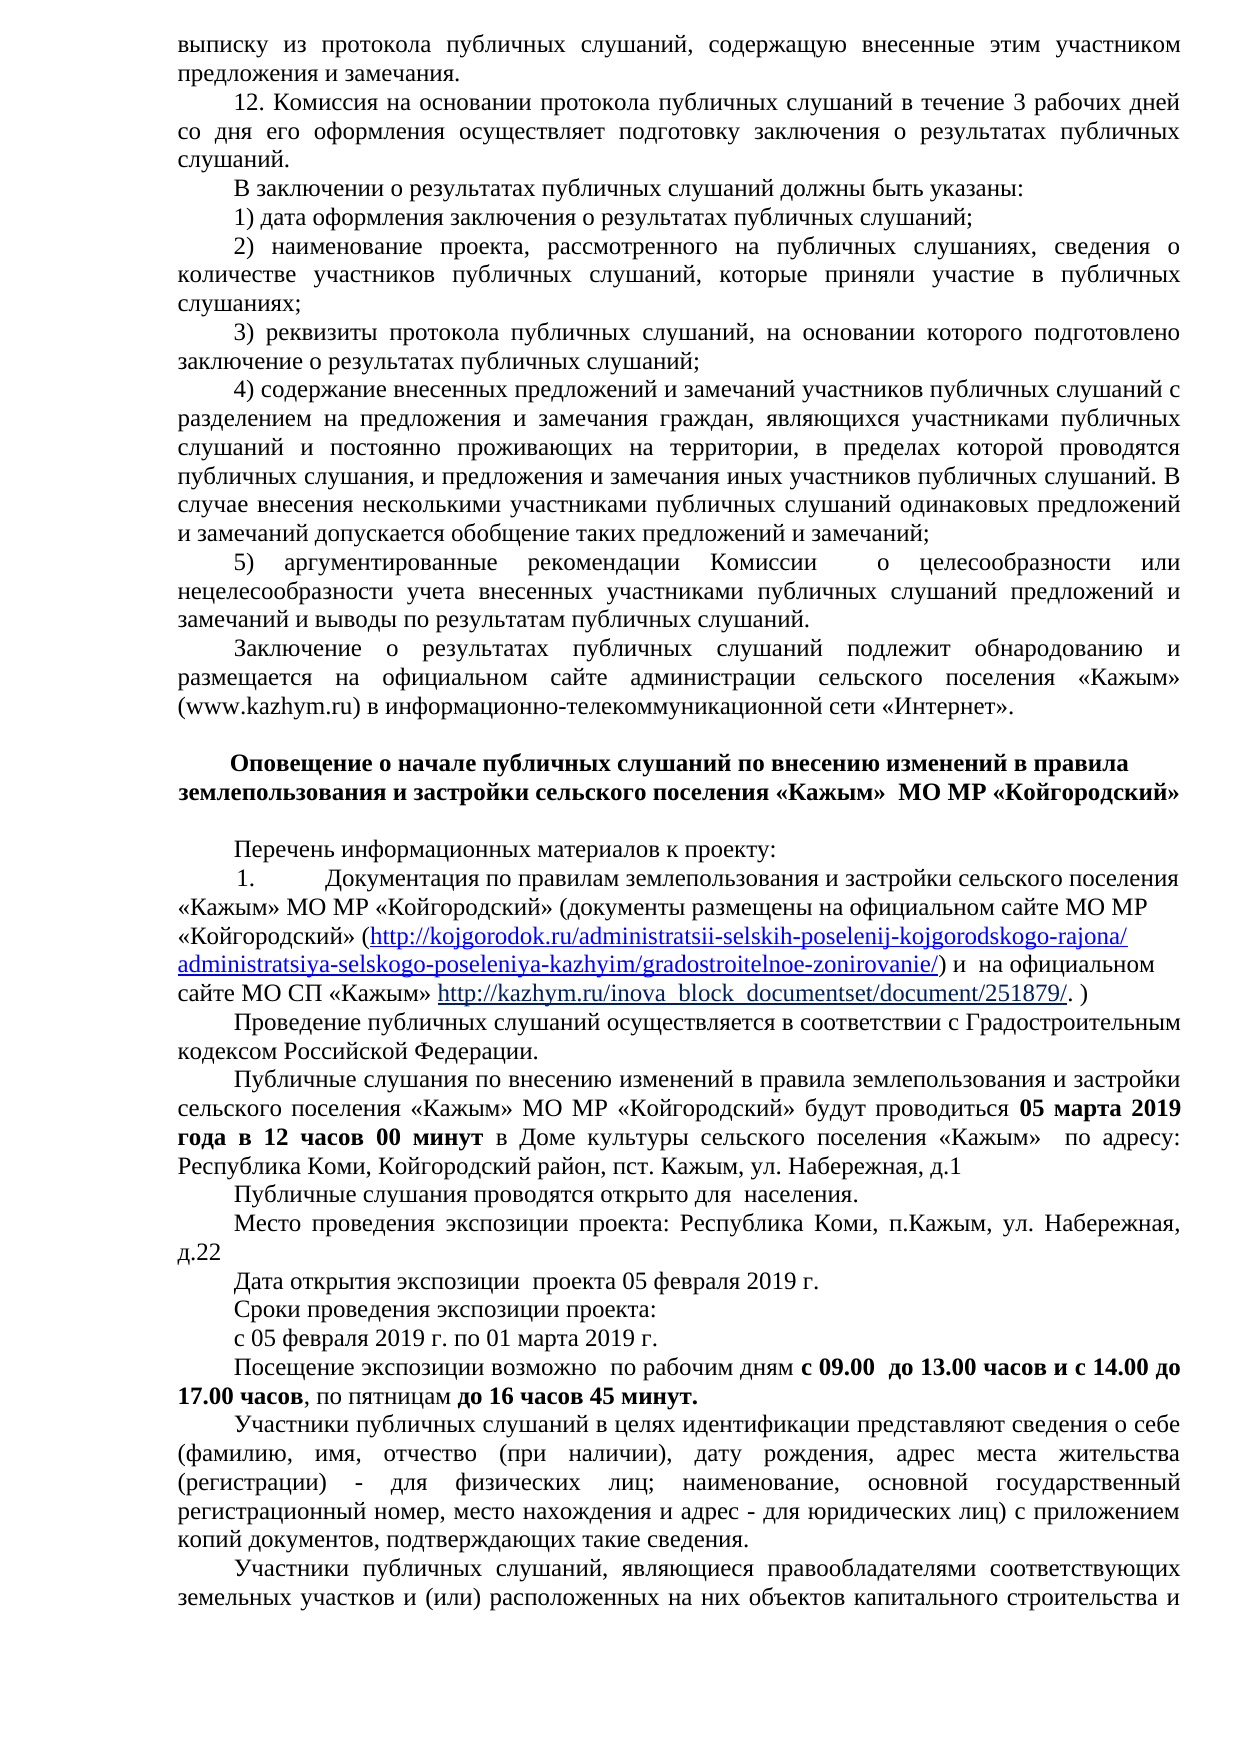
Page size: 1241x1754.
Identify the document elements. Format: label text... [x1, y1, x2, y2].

text В заключении о результатах публичных слушаний должны быть указаны: [177, 173, 1181, 202]
text Перечень информационных материалов к проекту: [177, 834, 1181, 863]
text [177, 29, 1181, 87]
list Документация по правилам землепользования и застройки сельского поселения «Кажым» МО МР «Койгородский» (документы размещены на официальном сайте МО МР «Койгородский» (http://kojgorodok.ru/administratsii-selskih-poselenij-kojgorodskogo-rajona/administratsiya-selskogo-poseleniya-kazhyim/gradostroitelnoe-zonirovanie/) и на официальном сайте МО СП «Кажым» http://kazhym.ru/inova_block_documentset/document/251879/. ) [177, 863, 1181, 1007]
text 4) содержание внесенных предложений и замечаний участников публичных слушаний с разделением на предложения и замечания граждан, являющихся участниками публичных слушаний и постоянно проживающих на территории, в пределах которой проводятся публичных слушания, и предложения и замечания иных участников публичных слушаний. В случае внесения несколькими участниками публичных слушаний одинаковых предложений и замечаний допускается обобщение таких предложений и замечаний; [177, 374, 1181, 547]
text 1) дата оформления заключения о результатах публичных слушаний; [177, 202, 1181, 231]
text 3) реквизиты протокола публичных слушаний, на основании которого подготовлено заключение о результатах публичных слушаний; [177, 317, 1181, 374]
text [177, 1553, 1181, 1611]
text 2) наименование проекта, рассмотренного на публичных слушаниях, сведения о количестве участников публичных слушаний, которые приняли участие в публичных слушаниях; [177, 231, 1181, 317]
text Посещение экспозиции возможно по рабочим дням с 09.00 до 13.00 часов и с 14.00 до 17.00 часов, по пятницам до 16 часов 45 минут. [177, 1352, 1181, 1409]
text Сроки проведения экспозиции проекта: [177, 1294, 1181, 1323]
text Место проведения экспозиции проекта: Республика Коми, п.Кажым, ул. Набережная, д.22 [177, 1208, 1181, 1266]
text Дата открытия экспозиции проекта 05 февраля 2019 г. [177, 1266, 1181, 1294]
text с 05 февраля 2019 г. по 01 марта 2019 г. [177, 1323, 1181, 1352]
text Заключение о результатах публичных слушаний подлежит обнародованию и размещается на официальном сайте администрации сельского поселения «Кажым» (www.kazhym.ru) в информационно-телекоммуникационной сети «Интернет». [177, 633, 1181, 719]
text Оповещение о начале публичных слушаний по внесению изменений в правила землепользования и застройки сельского поселения «Кажым» МО МР «Койгородский» [177, 748, 1181, 806]
text Публичные слушания по внесению изменений в правила землепользования и застройки сельского поселения «Кажым» МО МР «Койгородский» будут проводиться 05 марта 2019 года в 12 часов 00 минут в Доме культуры сельского поселения «Кажым» по адресу: Республика Коми, Койгородский район, пст. Кажым, ул. Набережная, д.1 [177, 1064, 1181, 1179]
text Проведение публичных слушаний осуществляется в соответствии с Градостроительным кодексом Российской Федерации. [177, 1007, 1181, 1064]
text Участники публичных слушаний в целях идентификации представляют сведения о себе (фамилию, имя, отчество (при наличии), дату рождения, адрес места жительства (регистрации) - для физических лиц; наименование, основной государственный регистрационный номер, место нахождения и адрес - для юридических лиц) с приложением копий документов, подтверждающих такие сведения. [177, 1409, 1181, 1553]
text 5) аргументированные рекомендации Комиссии о целесообразности или нецелесообразности учета внесенных участниками публичных слушаний предложений и замечаний и выводы по результатам публичных слушаний. [177, 547, 1181, 633]
text 12. Комиссия на основании протокола публичных слушаний в течение 3 рабочих дней со дня его оформления осуществляет подготовку заключения о результатах публичных слушаний. [177, 87, 1181, 173]
text Публичные слушания проводятся открыто для населения. [177, 1179, 1181, 1208]
